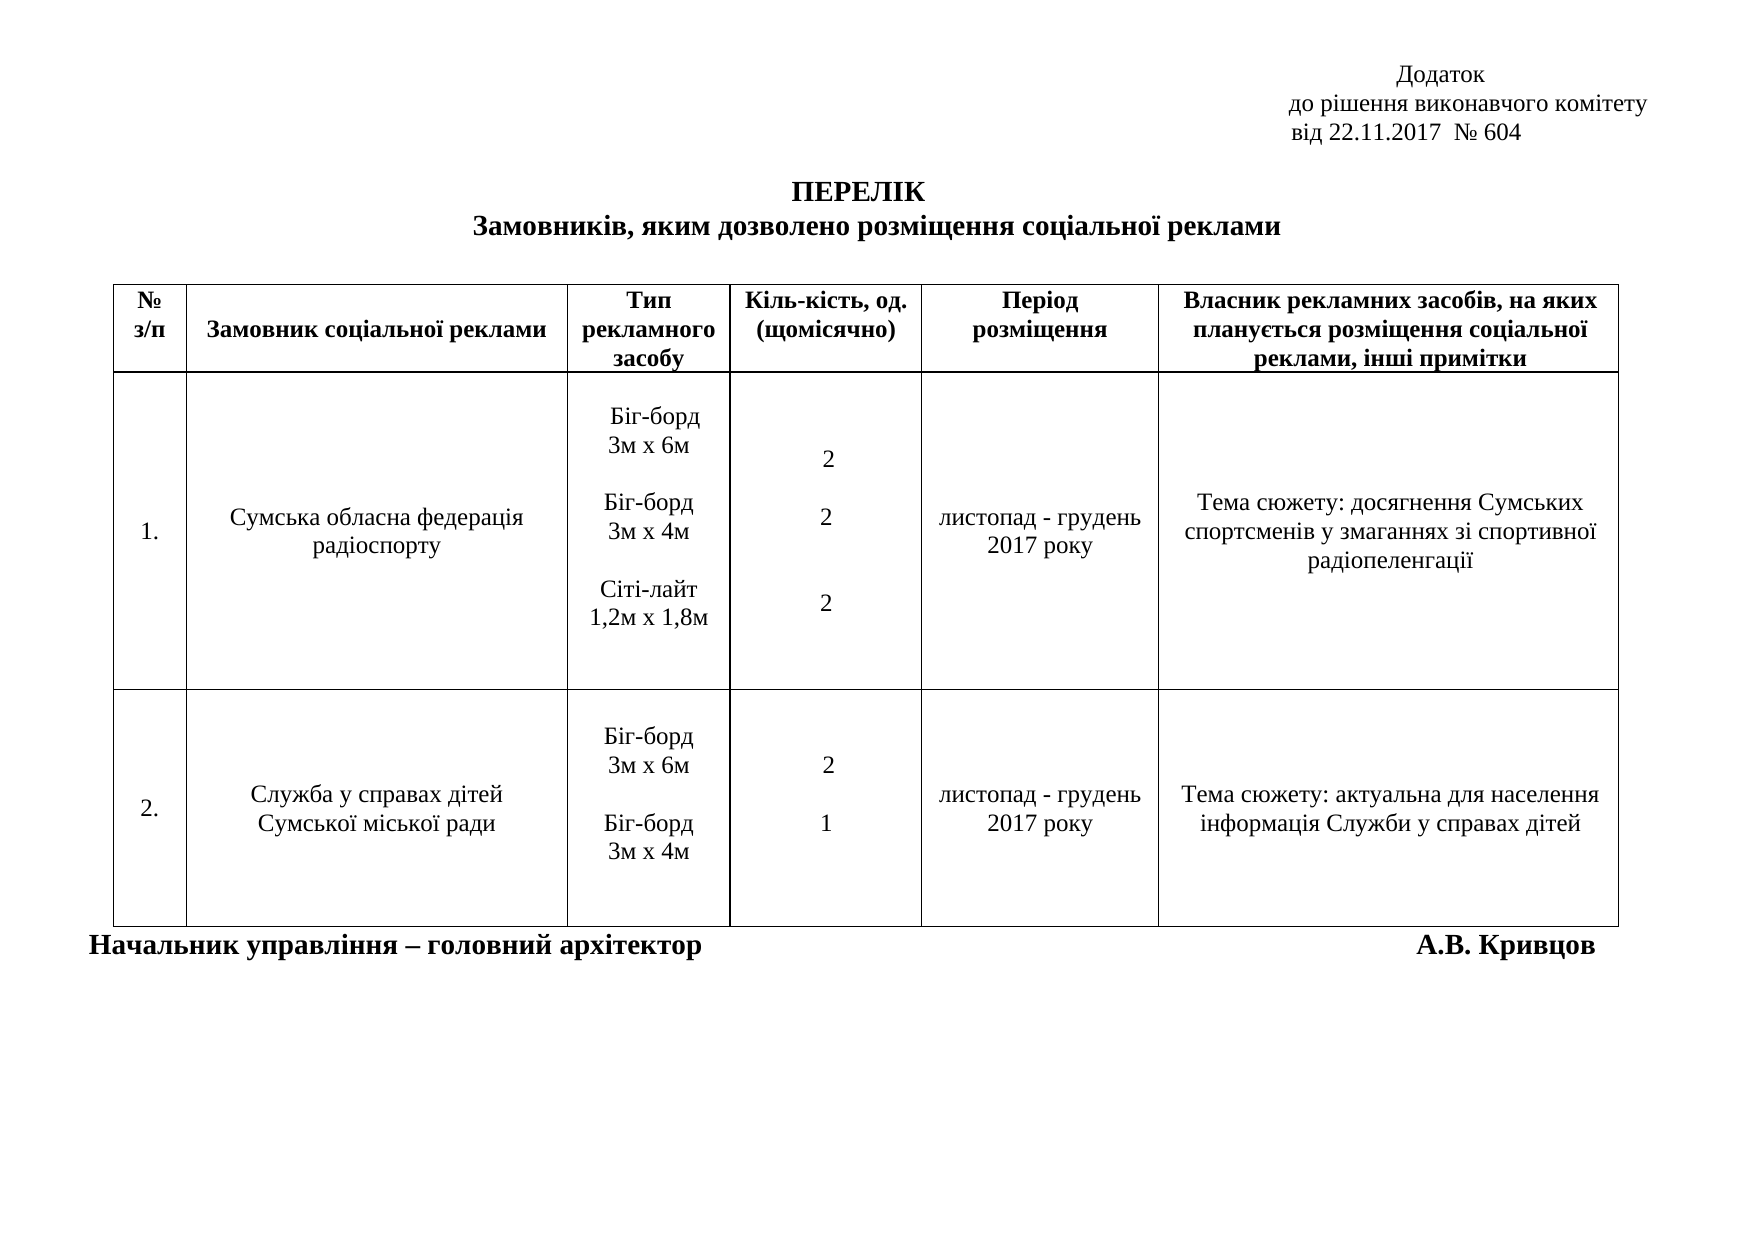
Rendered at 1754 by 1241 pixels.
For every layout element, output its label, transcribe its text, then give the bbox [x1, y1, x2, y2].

table_cell 2 1 [731, 690, 921, 926]
table_cell 2 2 2 [731, 373, 921, 689]
table_cell 2. [114, 690, 186, 926]
table_cell Служба у справах дітей Сумської міської ради [187, 690, 567, 926]
table_header Кіль-кість, од. (щомісячно) [731, 285, 921, 371]
text до рішення виконавчого комітету [1121, 88, 1665, 117]
text Замовників, яким дозволено розміщення соціальної реклами [89, 208, 1665, 241]
text Начальник управління – головний архітектор А.В. Кривцов [89, 376, 1665, 960]
text Додаток [1285, 59, 1665, 88]
text ПЕРЕЛІК [51, 174, 1665, 208]
table_cell Біг-борд 3м х 6м Біг-борд 3м х 4м [568, 690, 729, 926]
table_header Замовник соціальної реклами [187, 285, 567, 371]
table_cell листопад - грудень 2017 року [922, 373, 1158, 689]
table_header Період розміщення [922, 285, 1158, 371]
table_cell Біг-борд 3м х 6м Біг-борд 3м х 4м Сіті-лайт 1,2м х 1,8м [568, 373, 729, 689]
table_header Власник рекламних засобів, на яких планується розміщення соціальної реклами, інші примітки [1159, 285, 1618, 371]
text від 22.11.2017 № 604 [1285, 117, 1665, 145]
table_cell листопад - грудень 2017 року [922, 690, 1158, 926]
table_cell 1. [114, 373, 186, 689]
table_header № з/п [114, 285, 186, 371]
table_cell Тема сюжету: досягнення Сумських спортсменів у змаганнях зі спортивної радіопеленгації [1159, 373, 1618, 689]
table_header Тип рекламного засобу [568, 285, 729, 371]
table_cell Сумська обласна федерація радіоспорту [187, 373, 567, 689]
table_cell Тема сюжету: актуальна для населення інформація Служби у справах дітей [1159, 690, 1618, 926]
